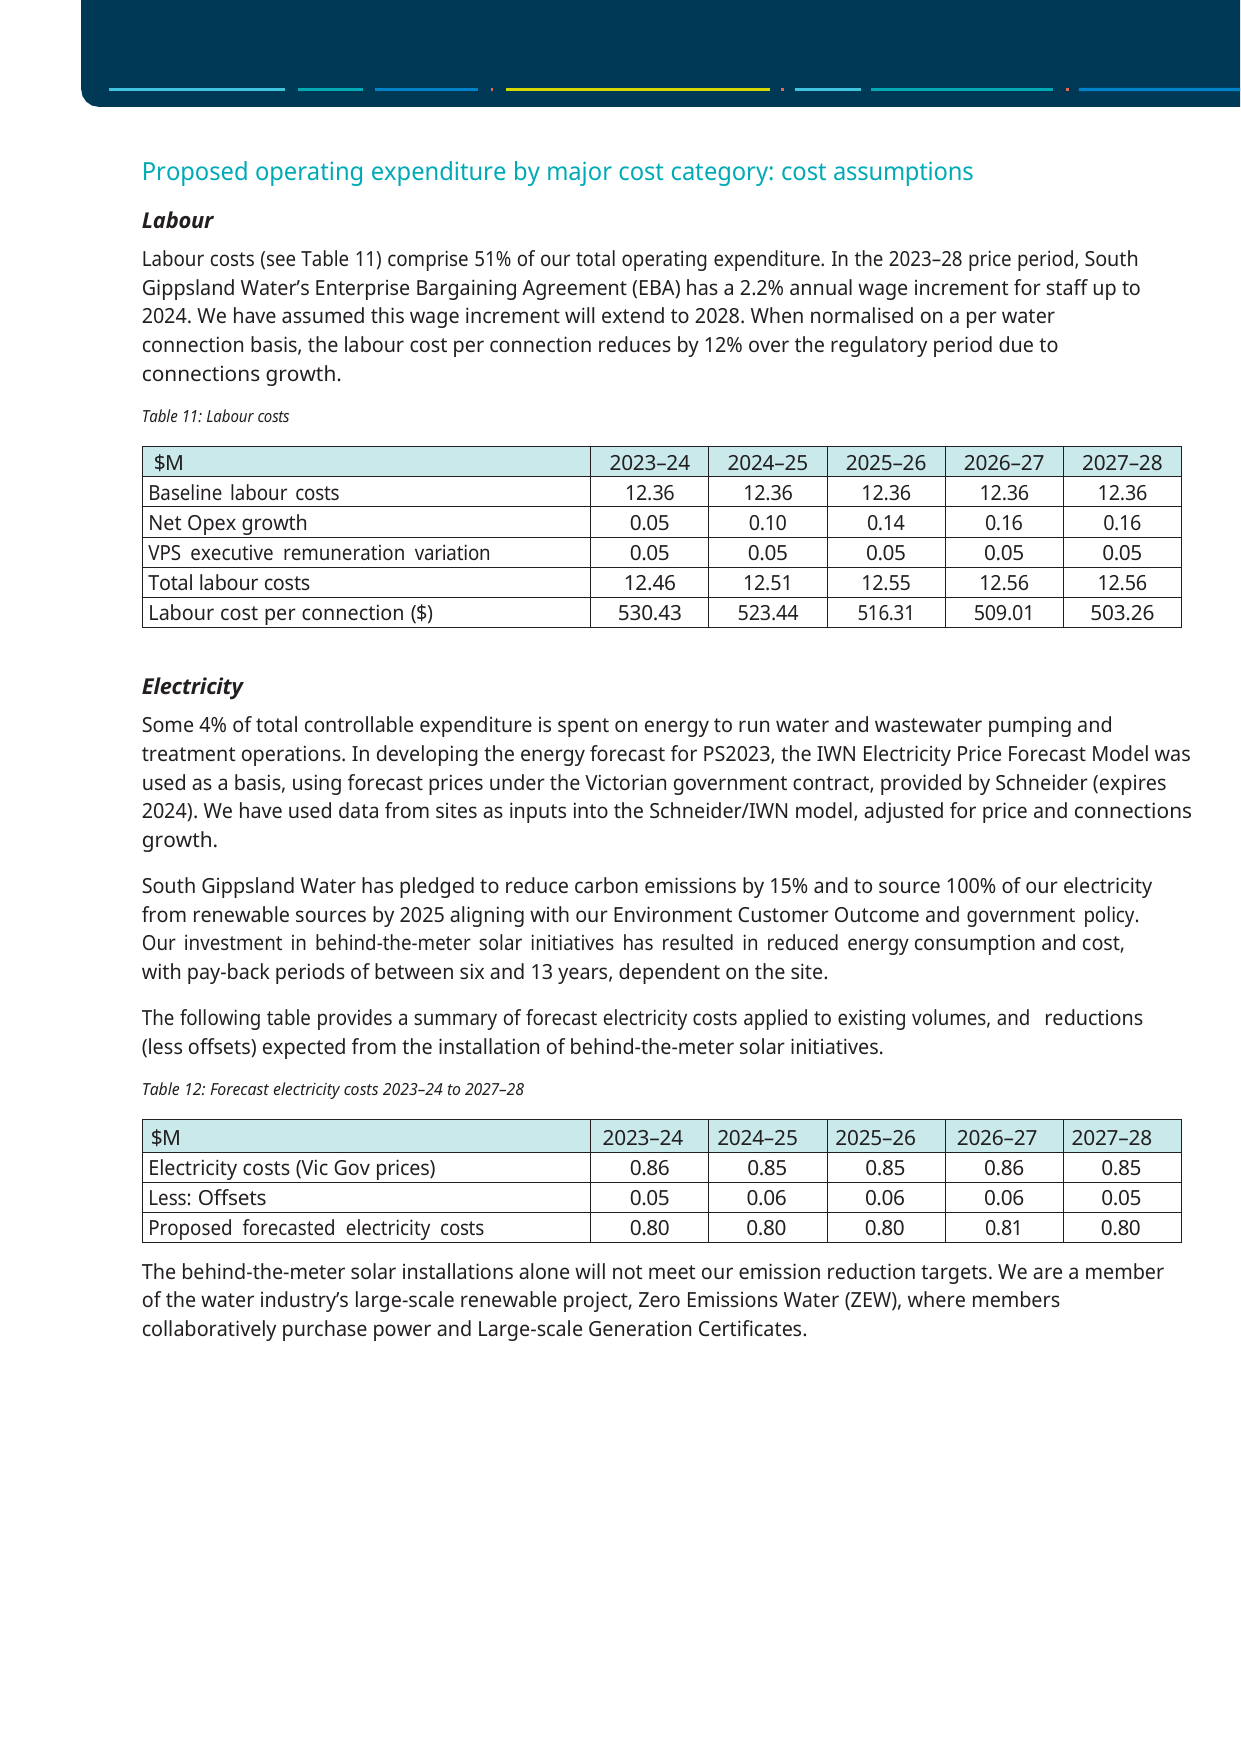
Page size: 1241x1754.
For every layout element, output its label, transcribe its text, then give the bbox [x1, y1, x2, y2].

table_header 2024–25 [709, 1120, 827, 1152]
table_header 2026–27 [946, 1120, 1063, 1152]
table_cell 530.43 [591, 598, 708, 627]
table_cell Labour cost per connection ($) [143, 598, 590, 627]
table_cell Proposed forecasted electricity costs [143, 1213, 590, 1242]
table_cell 0.80 [828, 1213, 945, 1242]
table_cell 12.36 [591, 477, 708, 506]
text Table 12: Forecast electricity costs 2023–24 to 2027–28 [142, 1077, 1194, 1100]
table_cell 0.05 [1064, 538, 1181, 566]
table_cell 0.06 [709, 1183, 827, 1212]
table_header $M [143, 447, 590, 476]
table_cell 12.36 [946, 477, 1063, 506]
table_header 2023–24 [591, 447, 708, 476]
table_cell 0.80 [709, 1213, 827, 1242]
table_cell 0.05 [946, 538, 1063, 566]
table_header 2027–28 [1064, 1120, 1181, 1152]
table_cell Less: Offsets [143, 1183, 590, 1212]
table_cell 0.05 [828, 538, 945, 566]
table_cell 509.01 [946, 598, 1063, 627]
table_cell 503.26 [1064, 598, 1181, 627]
table_cell 0.85 [828, 1153, 945, 1182]
table_cell 0.86 [946, 1153, 1063, 1182]
text South Gippsland Water has pledged to reduce carbon emissions by 15% and to source 100% of our electricity from renewable sources by 2025 aligning with our Environment Customer Outcome and government policy. Our investment in behind-the-meter solar initiatives has resulted in reduced energy consumption and cost, with pay-back periods of between six and 13 years, dependent on the site. [142, 871, 1166, 986]
table_cell 0.05 [591, 1183, 708, 1212]
table_cell 0.16 [946, 507, 1063, 536]
subtitle Labour [142, 205, 1194, 235]
text Proposed operating expenditure by major cost category: cost assumptions [142, 154, 1194, 188]
table_cell 0.85 [709, 1153, 827, 1182]
table_cell 0.14 [828, 507, 945, 536]
table_cell 0.80 [1064, 1213, 1181, 1242]
text Table 11: Labour costs [142, 404, 1194, 427]
table_cell Electricity costs (Vic Gov prices) [143, 1153, 590, 1182]
table_cell 516.31 [828, 598, 945, 627]
text The following table provides a summary of forecast electricity costs applied to existing volumes, and reductions (less offsets) expected from the installation of behind-the-meter solar initiatives. [142, 1003, 1166, 1060]
table_cell 0.05 [591, 538, 708, 566]
table_cell 0.81 [946, 1213, 1063, 1242]
table_cell 0.85 [1064, 1153, 1181, 1182]
table_cell 0.10 [709, 507, 827, 536]
table_header 2023–24 [591, 1120, 708, 1152]
table_header 2025–26 [828, 1120, 945, 1152]
text Labour costs (see Table 11) comprise 51% of our total operating expenditure. In the 2023–28 price period, South Gippsland Water’s Enterprise Bargaining Agreement (EBA) has a 2.2% annual wage increment for staff up to 2024. We have assumed this wage increment will extend to 2028. When normalised on a per water connection basis, the labour cost per connection reduces by 12% over the regulatory period due to connections growth. [142, 244, 1155, 387]
table_cell 12.55 [828, 568, 945, 597]
table_cell 12.51 [709, 568, 827, 597]
text The behind-the-meter solar installations alone will not meet our emission reduction targets. We are a member of the water industry’s large-scale renewable project, Zero Emissions Water (ZEW), where members collaboratively purchase power and Large-scale Generation Certificates. [142, 1257, 1181, 1343]
table_cell Net Opex growth [143, 507, 590, 536]
text Some 4% of total controllable expenditure is spent on energy to run water and wastewater pumping and treatment operations. In developing the energy forecast for PS2023, the IWN Electricity Price Forecast Model was used as a basis, using forecast prices under the Victorian government contract, provided by Schneider (expires 2024). We have used data from sites as inputs into the Schneider/IWN model, adjusted for price and connections growth. [142, 710, 1194, 853]
table_cell 0.06 [828, 1183, 945, 1212]
table_cell 12.36 [1064, 477, 1181, 506]
subtitle Electricity [142, 671, 1194, 701]
table_cell Baseline labour costs [143, 477, 590, 506]
table_cell 0.06 [946, 1183, 1063, 1212]
table_cell Total labour costs [143, 568, 590, 597]
table_cell 0.05 [709, 538, 827, 566]
table_cell 12.36 [828, 477, 945, 506]
table_header 2025–26 [828, 447, 945, 476]
table_cell 0.80 [591, 1213, 708, 1242]
table_cell 12.56 [946, 568, 1063, 597]
table_cell 12.46 [591, 568, 708, 597]
table_cell 0.05 [1064, 1183, 1181, 1212]
table_cell 0.86 [591, 1153, 708, 1182]
table_cell 12.56 [1064, 568, 1181, 597]
table_cell 12.36 [709, 477, 827, 506]
table_header 2024–25 [709, 447, 827, 476]
table_cell 0.05 [591, 507, 708, 536]
table_cell VPS executive remuneration variation [143, 538, 590, 566]
table_cell 0.16 [1064, 507, 1181, 536]
table_header $M [143, 1120, 590, 1152]
table_cell 523.44 [709, 598, 827, 627]
table_header 2026–27 [946, 447, 1063, 476]
table_header 2027–28 [1064, 447, 1181, 476]
